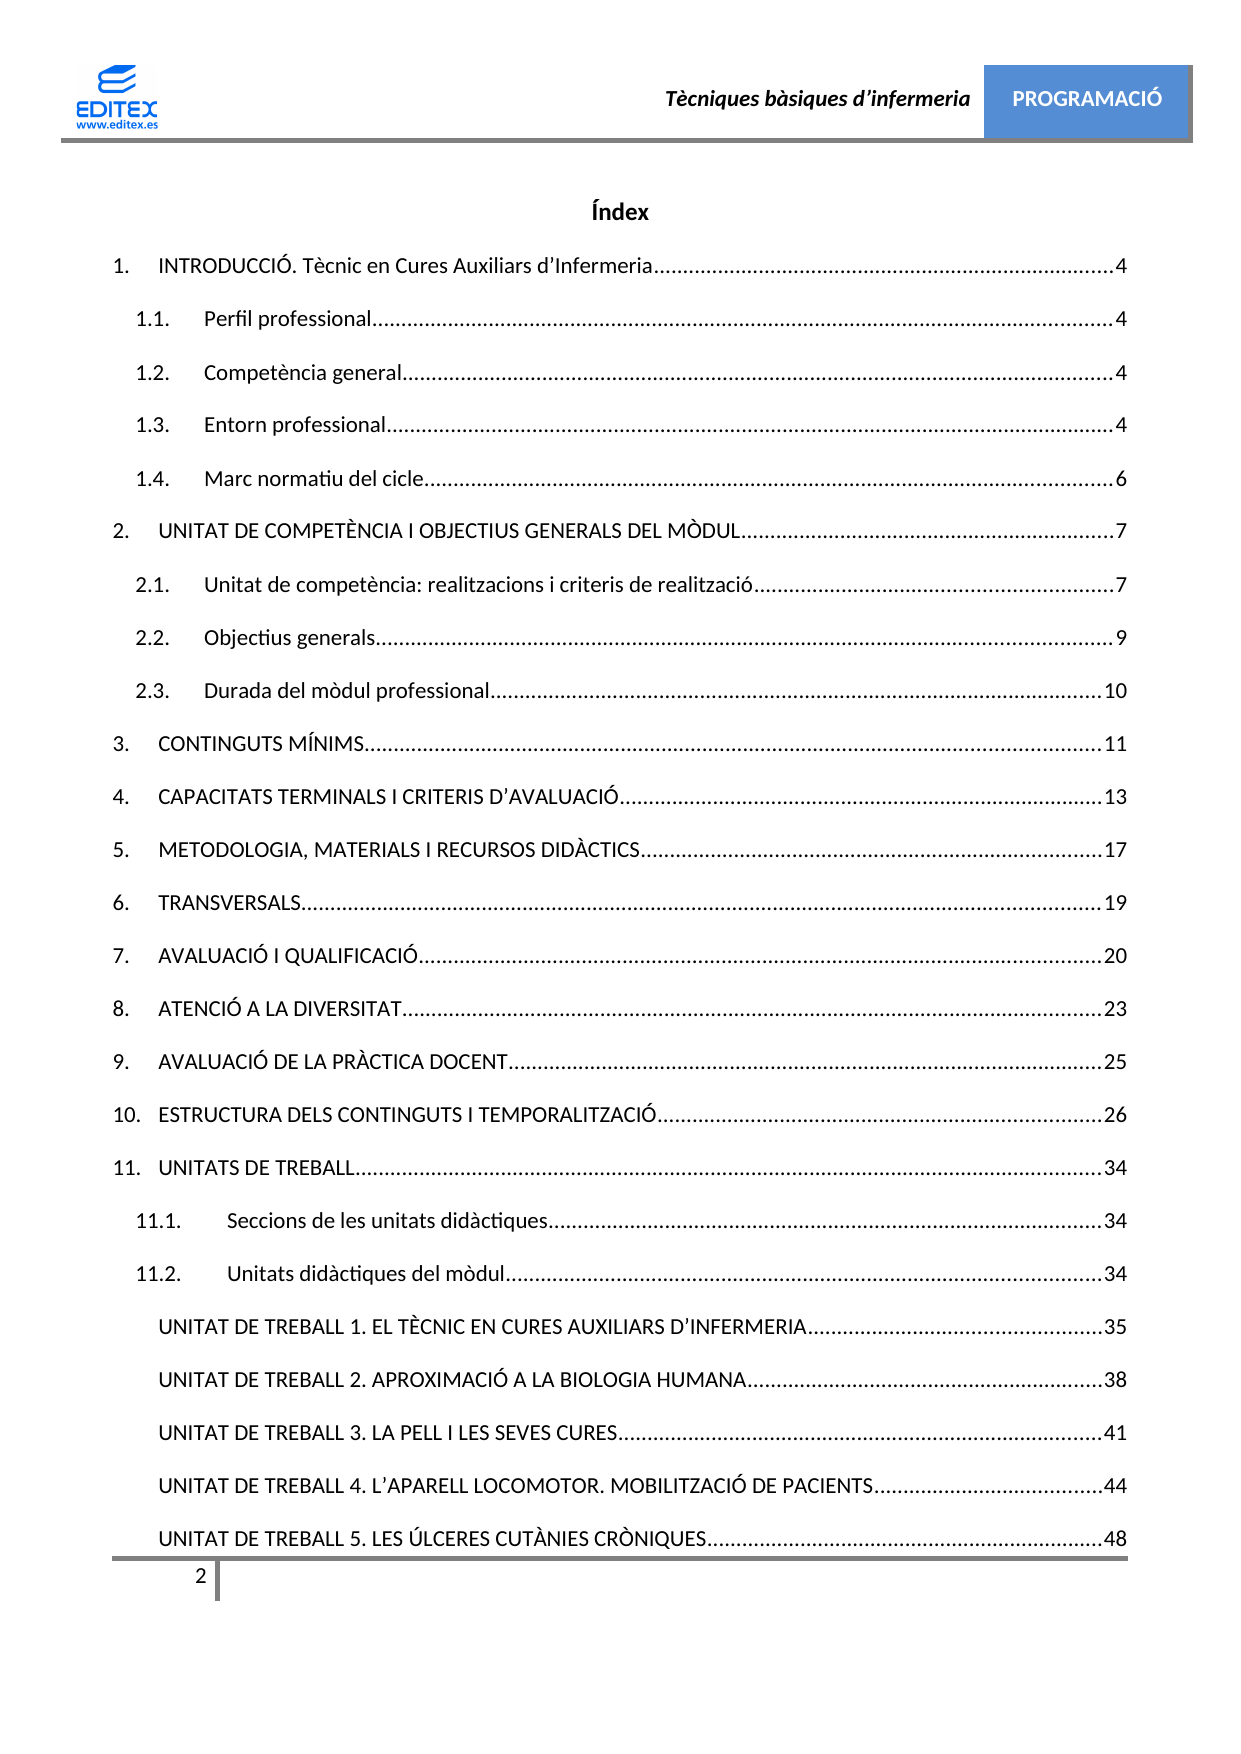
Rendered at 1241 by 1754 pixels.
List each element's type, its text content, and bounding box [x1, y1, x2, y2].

text 11.2. Unitats didàctiques del mòdul 34 [135, 1259, 1128, 1287]
text UNITAT DE TREBALL 5. LES ÚLCERES CUTÀNIES CRÒNIQUES 48 [158, 1524, 1128, 1552]
text 9. AVALUACIÓ DE LA PRÀCTICA DOCENT 25 [112, 1047, 1128, 1075]
text UNITAT DE TREBALL 3. LA PELL I LES SEVES CURES 41 [158, 1418, 1128, 1446]
text 11. UNITATS DE TREBALL 34 [112, 1153, 1128, 1181]
text 3. CONTINGUTS MÍNIMS 11 [112, 729, 1128, 757]
picture [76, 65, 158, 131]
text 2. UNITAT DE COMPETÈNCIA I OBJECTIUS GENERALS DEL MÒDUL 7 [112, 517, 1128, 545]
text 1.2. Competència general 4 [135, 358, 1128, 386]
text 10. ESTRUCTURA DELS CONTINGUTS I TEMPORALITZACIÓ 26 [112, 1100, 1128, 1128]
text 2.1. Unitat de competència: realitzacions i criteris de realització 7 [135, 570, 1128, 598]
text 1.4. Marc normatiu del cicle 6 [135, 464, 1128, 492]
text UNITAT DE TREBALL 4. L’APARELL LOCOMOTOR. MOBILITZACIÓ DE PACIENTS 44 [158, 1471, 1128, 1499]
text UNITAT DE TREBALL 1. EL TÈCNIC EN CURES AUXILIARS D’INFERMERIA 35 [158, 1312, 1128, 1340]
text 2.2. Objectius generals 9 [135, 623, 1128, 651]
text 11.1. Seccions de les unitats didàctiques 34 [135, 1206, 1128, 1234]
text 1.1. Perfil professional 4 [135, 304, 1128, 333]
text Índex [112, 196, 1128, 226]
text 2.3. Durada del mòdul professional 10 [135, 676, 1128, 704]
text 5. METODOLOGIA, MATERIALS I RECURSOS DIDÀCTICS 17 [112, 835, 1128, 863]
text 1. INTRODUCCIÓ. Tècnic en Cures Auxiliars d’Infermeria 4 [112, 252, 1128, 279]
text 1.3. Entorn professional 4 [135, 411, 1128, 439]
text 6. TRANSVERSALS 19 [112, 888, 1128, 916]
text 7. AVALUACIÓ I QUALIFICACIÓ 20 [112, 941, 1128, 969]
text UNITAT DE TREBALL 2. APROXIMACIÓ A LA BIOLOGIA HUMANA 38 [158, 1365, 1128, 1393]
text 8. ATENCIÓ A LA DIVERSITAT 23 [112, 994, 1128, 1022]
text 4. CAPACITATS TERMINALS I CRITERIS D’AVALUACIÓ 13 [112, 782, 1128, 810]
